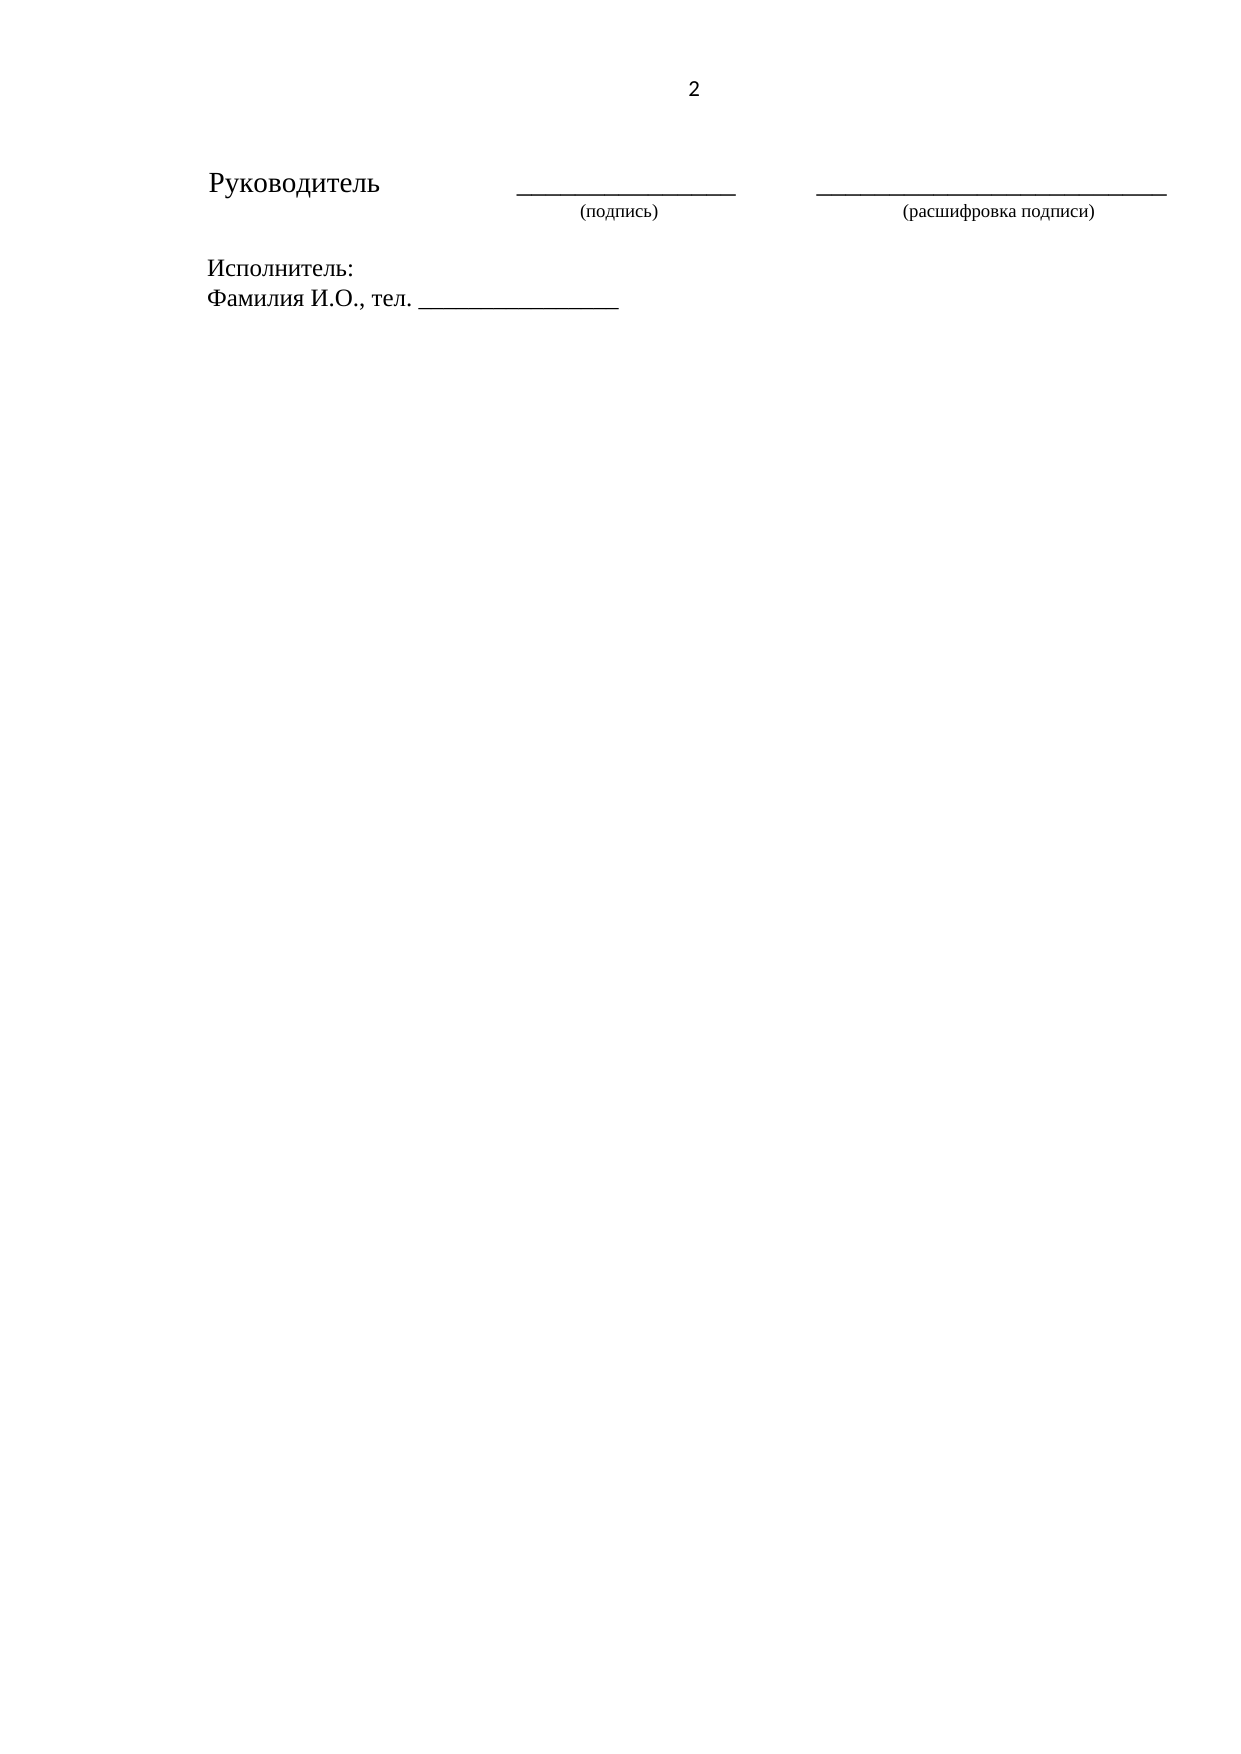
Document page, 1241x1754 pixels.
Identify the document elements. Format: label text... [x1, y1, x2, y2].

table_header Руководитель [197, 164, 433, 221]
text Исполнитель: [207, 253, 1181, 282]
text Фамилия И.О., тел. ________________ [207, 283, 1181, 312]
table_header _______________ (подпись) [433, 164, 805, 221]
table_header ________________________ (расшифровка подписи) [805, 164, 1192, 221]
